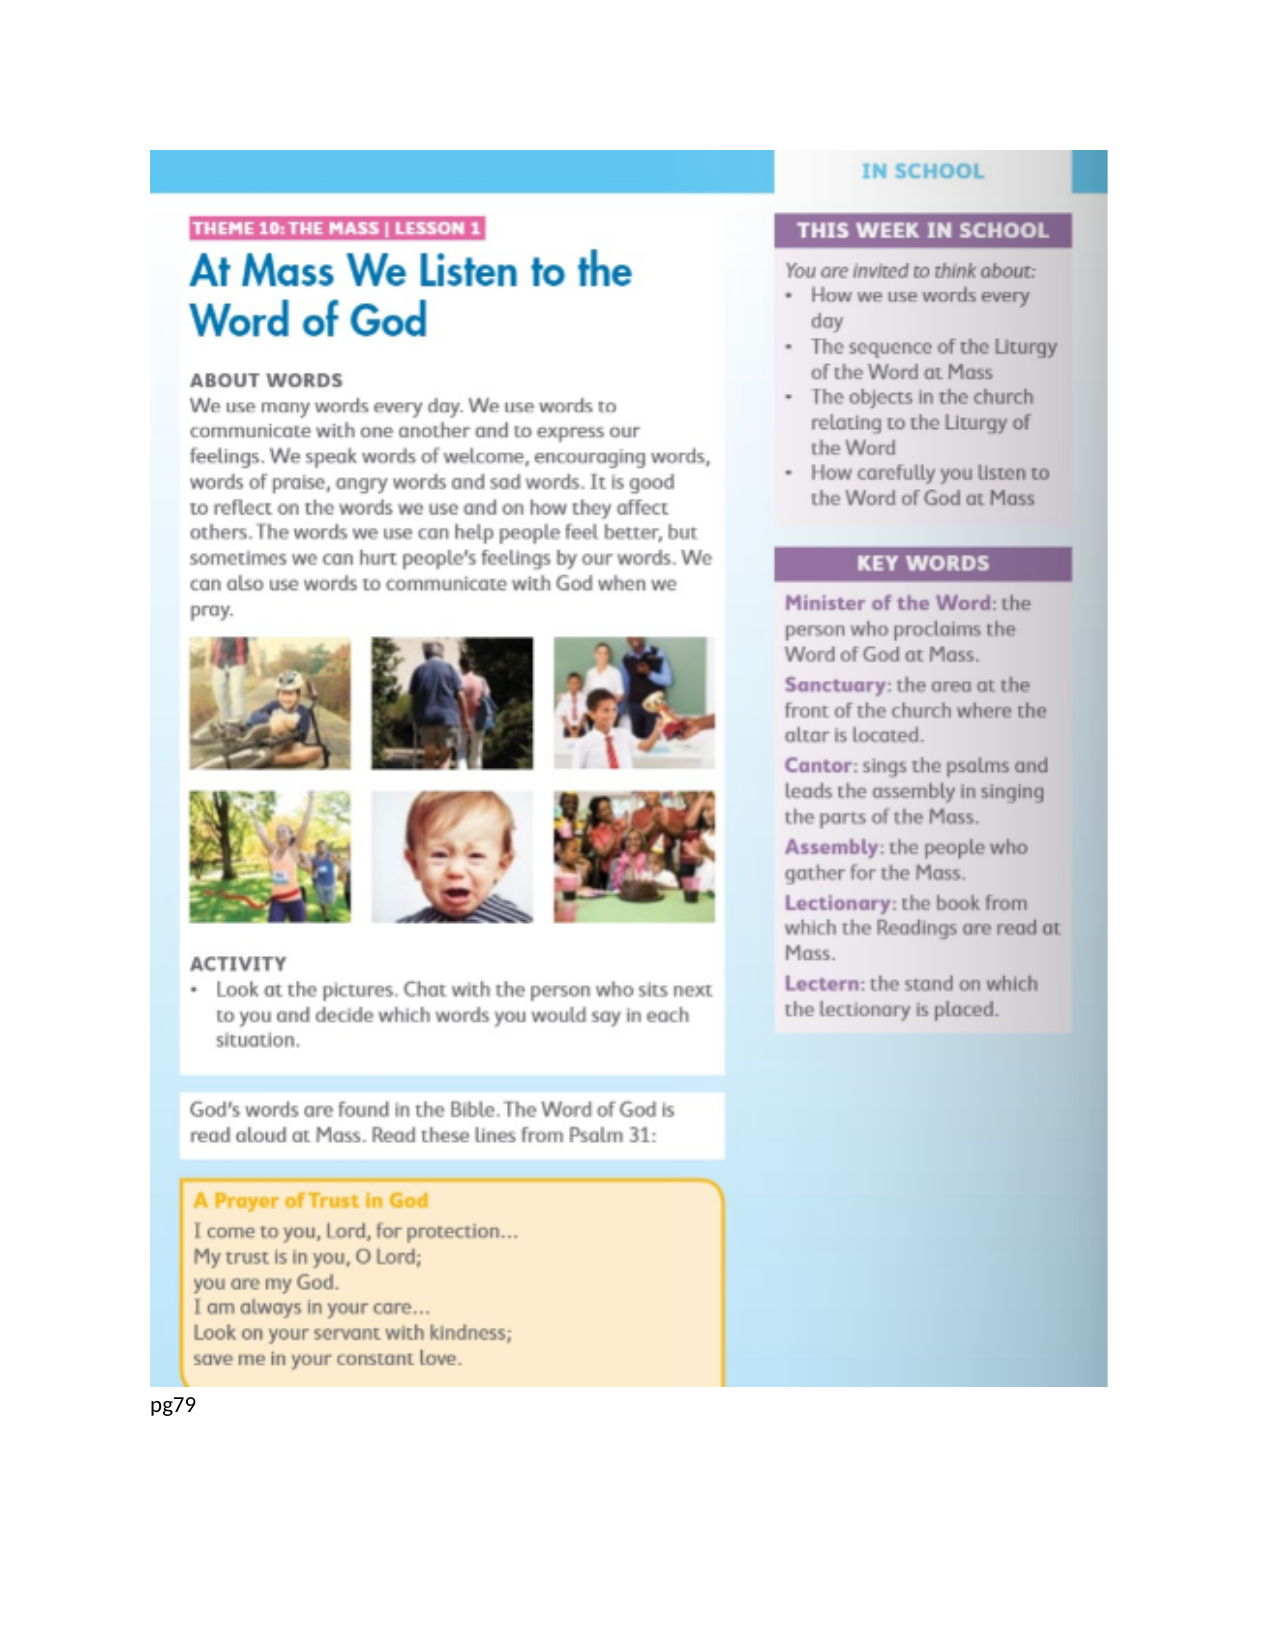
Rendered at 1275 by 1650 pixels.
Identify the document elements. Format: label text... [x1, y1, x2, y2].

picture [150, 150, 1108, 1387]
